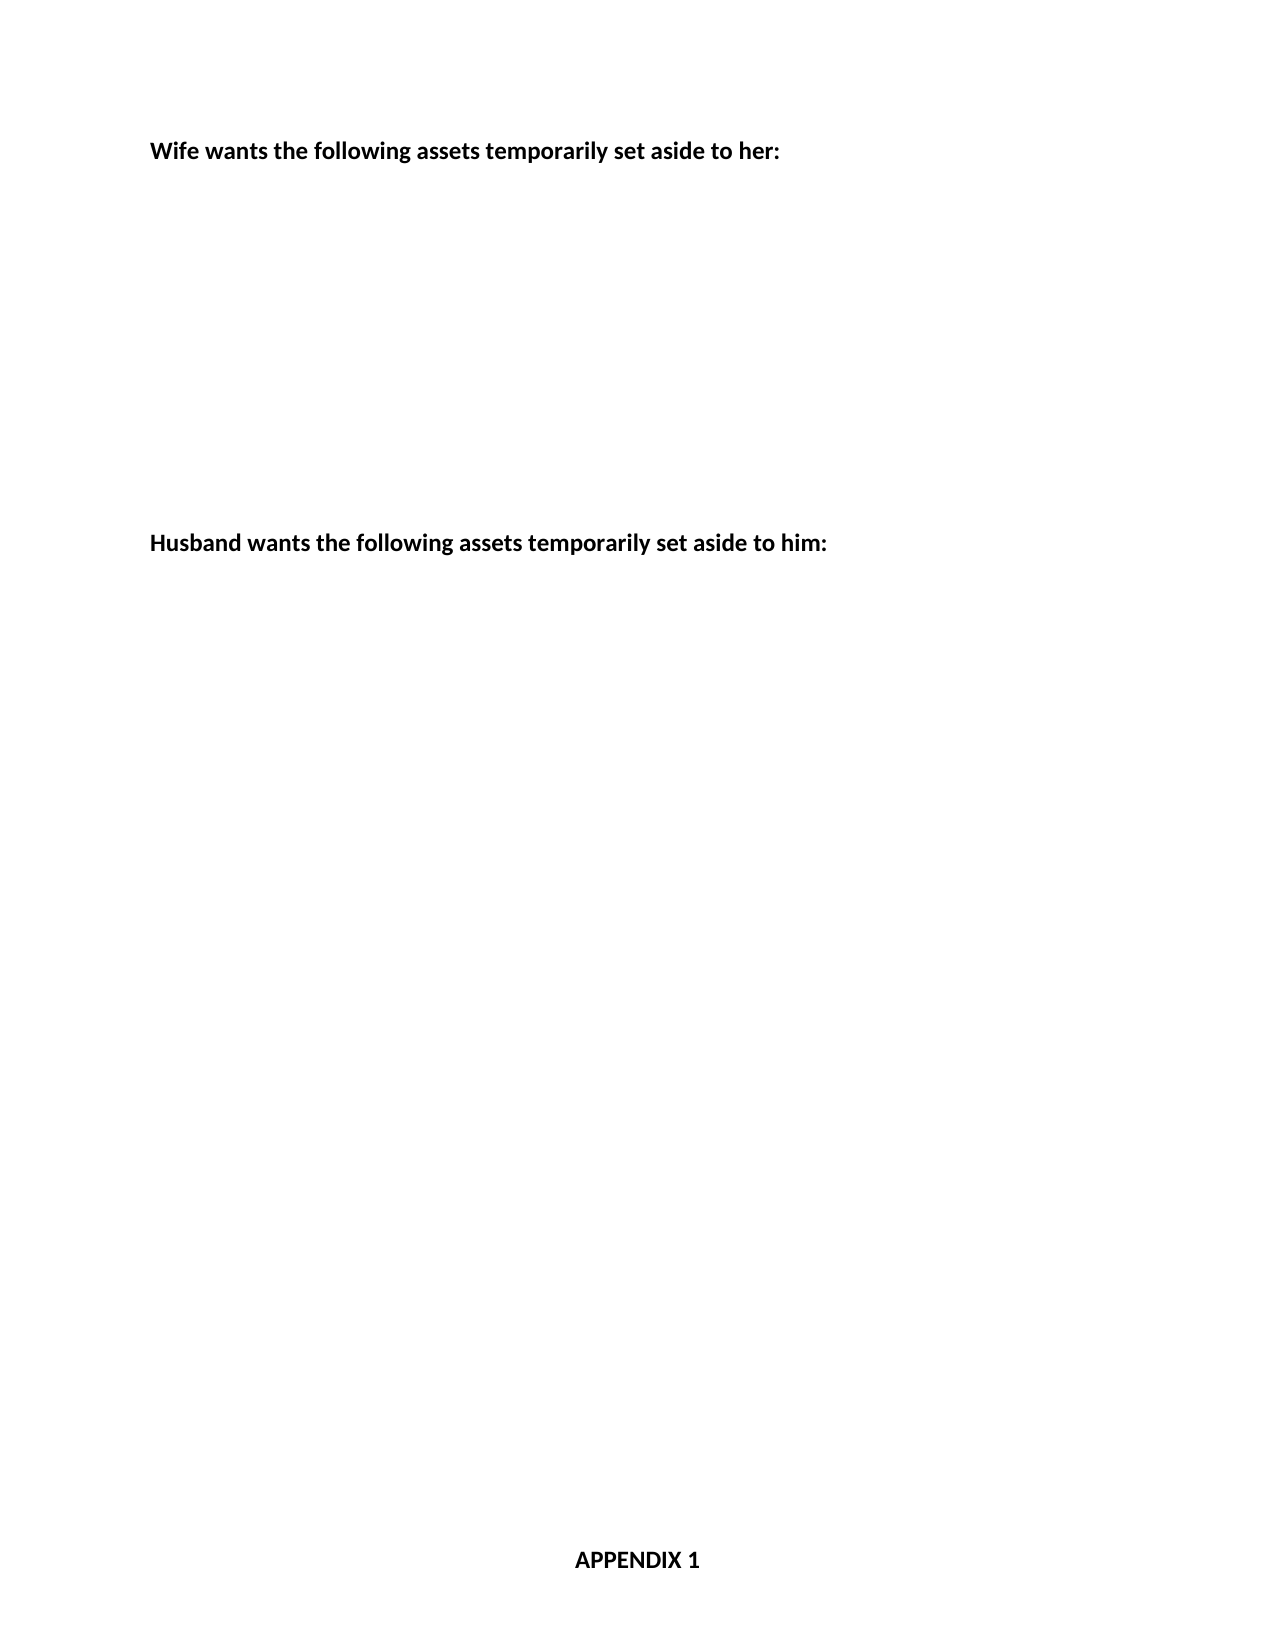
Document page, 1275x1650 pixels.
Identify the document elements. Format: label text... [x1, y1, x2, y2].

text Wife wants the following assets temporarily set aside to her: [150, 136, 1125, 166]
text Husband wants the following assets temporarily set aside to him: [150, 528, 1125, 558]
